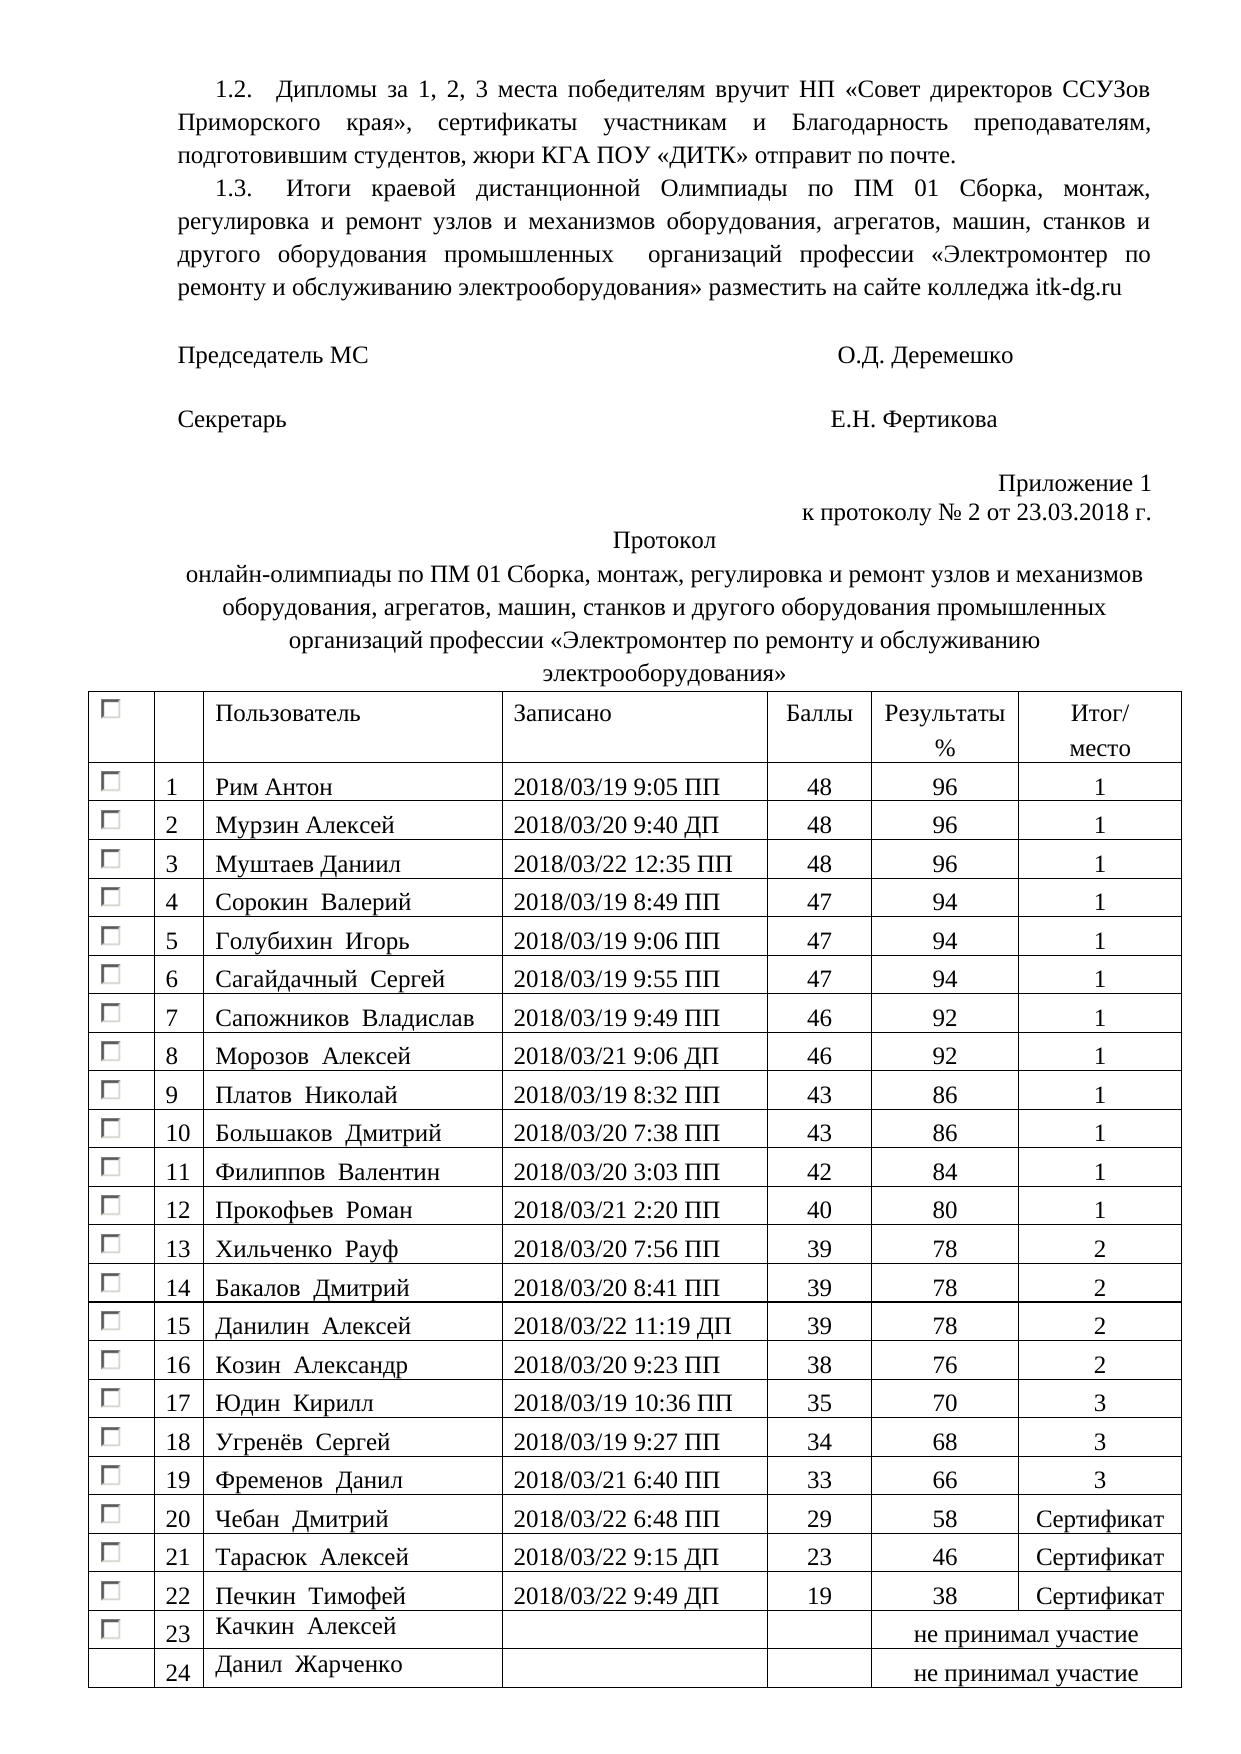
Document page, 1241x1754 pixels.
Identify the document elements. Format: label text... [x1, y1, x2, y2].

table_cell [89, 1534, 154, 1571]
table_cell 86 [872, 1071, 1018, 1109]
table_header Итог/ место [1019, 692, 1181, 762]
table_cell Сапожников Владислав [204, 994, 502, 1032]
table_cell Голубихин Игорь [204, 917, 502, 954]
table_cell 8 [155, 1033, 203, 1070]
text онлайн-олимпиады по ПМ 01 Сборка, монтаж, регулировка и ремонт узлов и механизмов оборудования, агрегатов, машин, станков и другого оборудования промышленных организаций профессии «Электромонтер по ремонту и обслуживанию электрооборудования» [177, 559, 1152, 686]
table_cell 35 [768, 1380, 871, 1417]
table_cell 1 [155, 763, 203, 800]
table_header [155, 692, 203, 762]
table_cell 76 [872, 1341, 1018, 1378]
table_cell 1 [1019, 1071, 1181, 1109]
table_cell [89, 1572, 154, 1610]
table_cell 48 [768, 763, 871, 800]
table_cell 2018/03/20 9:40 ДП [503, 801, 767, 839]
table_cell 3 [1019, 1418, 1181, 1456]
table_cell 1 [1019, 1187, 1181, 1224]
table_cell 38 [872, 1572, 1018, 1610]
table_cell 43 [768, 1071, 871, 1109]
table_cell 2018/03/21 6:40 ПП [503, 1457, 767, 1494]
table_cell 2018/03/20 7:56 ПП [503, 1225, 767, 1263]
table_cell 47 [768, 879, 871, 916]
table_cell 2018/03/19 9:27 ПП [503, 1418, 767, 1456]
table_cell [89, 840, 154, 877]
table_cell Данил Жарченко [204, 1649, 502, 1687]
table_cell 15 [155, 1303, 203, 1340]
table_cell Юдин Кирилл [204, 1380, 502, 1417]
table_cell 96 [872, 763, 1018, 800]
table_cell Тарасюк Алексей [204, 1534, 502, 1571]
table_cell 94 [872, 956, 1018, 993]
table_cell 94 [872, 879, 1018, 916]
table_cell 39 [768, 1225, 871, 1263]
table_cell 12 [155, 1187, 203, 1224]
table_cell [89, 1611, 154, 1648]
table_header Записано [503, 692, 767, 762]
table_cell Угренёв Сергей [204, 1418, 502, 1456]
table_cell [89, 1341, 154, 1378]
table_cell Филиппов Валентин [204, 1148, 502, 1186]
table_cell 2 [1019, 1341, 1181, 1378]
table_cell 39 [768, 1303, 871, 1340]
table_cell не принимал участие [872, 1649, 1181, 1687]
table_cell 1 [1019, 1148, 1181, 1186]
table_cell Прокофьев Роман [204, 1187, 502, 1224]
table_cell [89, 1148, 154, 1186]
table_cell [89, 1495, 154, 1533]
table_cell 47 [768, 917, 871, 954]
table_cell 92 [872, 994, 1018, 1032]
table_cell 33 [768, 1457, 871, 1494]
table_cell Бакалов Дмитрий [204, 1264, 502, 1301]
table_cell 11 [155, 1148, 203, 1186]
table_cell 29 [768, 1495, 871, 1533]
table_cell Чебан Дмитрий [204, 1495, 502, 1533]
table_cell 78 [872, 1264, 1018, 1301]
list Дипломы за 1, 2, 3 места победителям вручит НП «Совет директоров ССУЗов Приморского края», сертификаты участникам и Благодарность преподавателям, подготовившим студентов, жюри КГА ПОУ «ДИТК» отправит по почте. [177, 74, 1152, 169]
table_cell 3 [1019, 1380, 1181, 1417]
table_cell 16 [155, 1341, 203, 1378]
table_cell 24 [155, 1649, 203, 1687]
table_cell 14 [155, 1264, 203, 1301]
table_cell Морозов Алексей [204, 1033, 502, 1070]
table_cell 23 [155, 1611, 203, 1648]
table_cell Хильченко Рауф [204, 1225, 502, 1263]
table_cell 9 [155, 1071, 203, 1109]
table_cell [89, 801, 154, 839]
table_cell 47 [768, 956, 871, 993]
table_cell 2018/03/21 2:20 ПП [503, 1187, 767, 1224]
table_cell 4 [155, 879, 203, 916]
table_cell 2018/03/19 9:55 ПП [503, 956, 767, 993]
table_cell 22 [155, 1572, 203, 1610]
table_cell [89, 917, 154, 954]
table_cell 2018/03/22 6:48 ПП [503, 1495, 767, 1533]
table_cell 96 [872, 801, 1018, 839]
table_header [89, 692, 154, 762]
table_cell 2018/03/22 9:15 ДП [503, 1534, 767, 1571]
table_cell Фременов Данил [204, 1457, 502, 1494]
table_cell Муштаев Даниил [204, 840, 502, 877]
table_cell 80 [872, 1187, 1018, 1224]
table_cell Мурзин Алексей [204, 801, 502, 839]
table_cell 3 [155, 840, 203, 877]
table_cell 3 [1019, 1457, 1181, 1494]
table_cell Козин Александр [204, 1341, 502, 1378]
table_cell Качкин Алексей [204, 1611, 502, 1648]
table_cell 2018/03/22 9:49 ДП [503, 1572, 767, 1610]
table_cell [89, 1457, 154, 1494]
table_cell [89, 1225, 154, 1263]
table_cell Сертификат [1019, 1572, 1181, 1610]
table_cell 2018/03/19 8:32 ПП [503, 1071, 767, 1109]
table_cell 66 [872, 1457, 1018, 1494]
table_cell 2018/03/22 12:35 ПП [503, 840, 767, 877]
table_cell [89, 994, 154, 1032]
table_cell 46 [768, 1033, 871, 1070]
text Протокол [177, 526, 1152, 554]
table_cell 2018/03/19 10:36 ПП [503, 1380, 767, 1417]
table_cell [89, 1303, 154, 1340]
table_cell 92 [872, 1033, 1018, 1070]
table_cell 2018/03/19 9:05 ПП [503, 763, 767, 800]
table_cell 2018/03/20 3:03 ПП [503, 1148, 767, 1186]
table_cell 68 [872, 1418, 1018, 1456]
table_cell 48 [768, 840, 871, 877]
table_cell 19 [155, 1457, 203, 1494]
table_cell [503, 1611, 767, 1648]
table_cell 2018/03/20 8:41 ПП [503, 1264, 767, 1301]
table_cell [89, 956, 154, 993]
table_cell Платов Николай [204, 1071, 502, 1109]
table_cell 18 [155, 1418, 203, 1456]
table_cell 42 [768, 1148, 871, 1186]
table_cell 19 [768, 1572, 871, 1610]
table_cell Сертификат [1019, 1495, 1181, 1533]
table_cell 7 [155, 994, 203, 1032]
table_cell Рим Антон [204, 763, 502, 800]
table_cell [89, 1110, 154, 1147]
table_cell Сагайдачный Сергей [204, 956, 502, 993]
table_cell 1 [1019, 879, 1181, 916]
text Секретарь Е.Н. Фертикова [177, 404, 1152, 433]
table_cell [89, 1264, 154, 1301]
table_cell 6 [155, 956, 203, 993]
table_cell 2 [1019, 1225, 1181, 1263]
table_cell [768, 1611, 871, 1648]
table_cell 1 [1019, 917, 1181, 954]
table_cell 2 [1019, 1264, 1181, 1301]
table_cell 2018/03/22 11:19 ДП [503, 1303, 767, 1340]
table_cell 70 [872, 1380, 1018, 1417]
table_cell 78 [872, 1303, 1018, 1340]
table_cell 34 [768, 1418, 871, 1456]
text Председатель МС О.Д. Деремешко [177, 340, 1152, 369]
table_cell 1 [1019, 956, 1181, 993]
table_cell 5 [155, 917, 203, 954]
table_cell 94 [872, 917, 1018, 954]
table_cell 46 [768, 994, 871, 1032]
table_cell [89, 1071, 154, 1109]
table_cell [89, 879, 154, 916]
table_cell 2018/03/19 9:06 ПП [503, 917, 767, 954]
table_cell Сорокин Валерий [204, 879, 502, 916]
table_cell 58 [872, 1495, 1018, 1533]
table_header Результаты % [872, 692, 1018, 762]
table_cell 1 [1019, 840, 1181, 877]
table_cell 2018/03/19 8:49 ПП [503, 879, 767, 916]
table_cell 13 [155, 1225, 203, 1263]
table_cell 2018/03/20 7:38 ПП [503, 1110, 767, 1147]
table_cell 1 [1019, 763, 1181, 800]
table_cell [503, 1649, 767, 1687]
table_cell 2 [155, 801, 203, 839]
table_cell [89, 1649, 154, 1687]
table_cell [89, 763, 154, 800]
text к протоколу № 2 от 23.03.2018 г. [177, 497, 1152, 526]
table_cell Данилин Алексей [204, 1303, 502, 1340]
table_cell 1 [1019, 1110, 1181, 1147]
table_cell 2018/03/21 9:06 ДП [503, 1033, 767, 1070]
table_cell 38 [768, 1341, 871, 1378]
table_cell 23 [768, 1534, 871, 1571]
table_cell 10 [155, 1110, 203, 1147]
table_cell не принимал участие [872, 1611, 1181, 1648]
table_cell Сертификат [1019, 1534, 1181, 1571]
table_cell 2018/03/20 9:23 ПП [503, 1341, 767, 1378]
table_cell Печкин Тимофей [204, 1572, 502, 1610]
list Итоги краевой дистанционной Олимпиады по ПМ 01 Сборка, монтаж, регулировка и ремонт узлов и механизмов оборудования, агрегатов, машин, станков и другого оборудования промышленных организаций профессии «Электромонтер по ремонту и обслуживанию электрооборудования» разместить на сайте колледжа itk-dg.ru [177, 173, 1152, 301]
table_cell 1 [1019, 801, 1181, 839]
table_cell [768, 1649, 871, 1687]
table_cell 43 [768, 1110, 871, 1147]
text Приложение 1 [177, 468, 1152, 497]
table_header Баллы [768, 692, 871, 762]
table_cell [89, 1187, 154, 1224]
table_cell 84 [872, 1148, 1018, 1186]
table_cell 96 [872, 840, 1018, 877]
table_cell 86 [872, 1110, 1018, 1147]
table_cell Большаков Дмитрий [204, 1110, 502, 1147]
table_cell [89, 1033, 154, 1070]
table_cell 39 [768, 1264, 871, 1301]
table_cell 21 [155, 1534, 203, 1571]
table_cell 20 [155, 1495, 203, 1533]
table_cell 2 [1019, 1303, 1181, 1340]
table_cell 1 [1019, 994, 1181, 1032]
table_cell 46 [872, 1534, 1018, 1571]
table_cell [89, 1418, 154, 1456]
table_cell 40 [768, 1187, 871, 1224]
table_cell 1 [1019, 1033, 1181, 1070]
table_cell 48 [768, 801, 871, 839]
table_header Пользователь [204, 692, 502, 762]
table_cell [89, 1380, 154, 1417]
table_cell 17 [155, 1380, 203, 1417]
table_cell 78 [872, 1225, 1018, 1263]
table_cell 2018/03/19 9:49 ПП [503, 994, 767, 1032]
